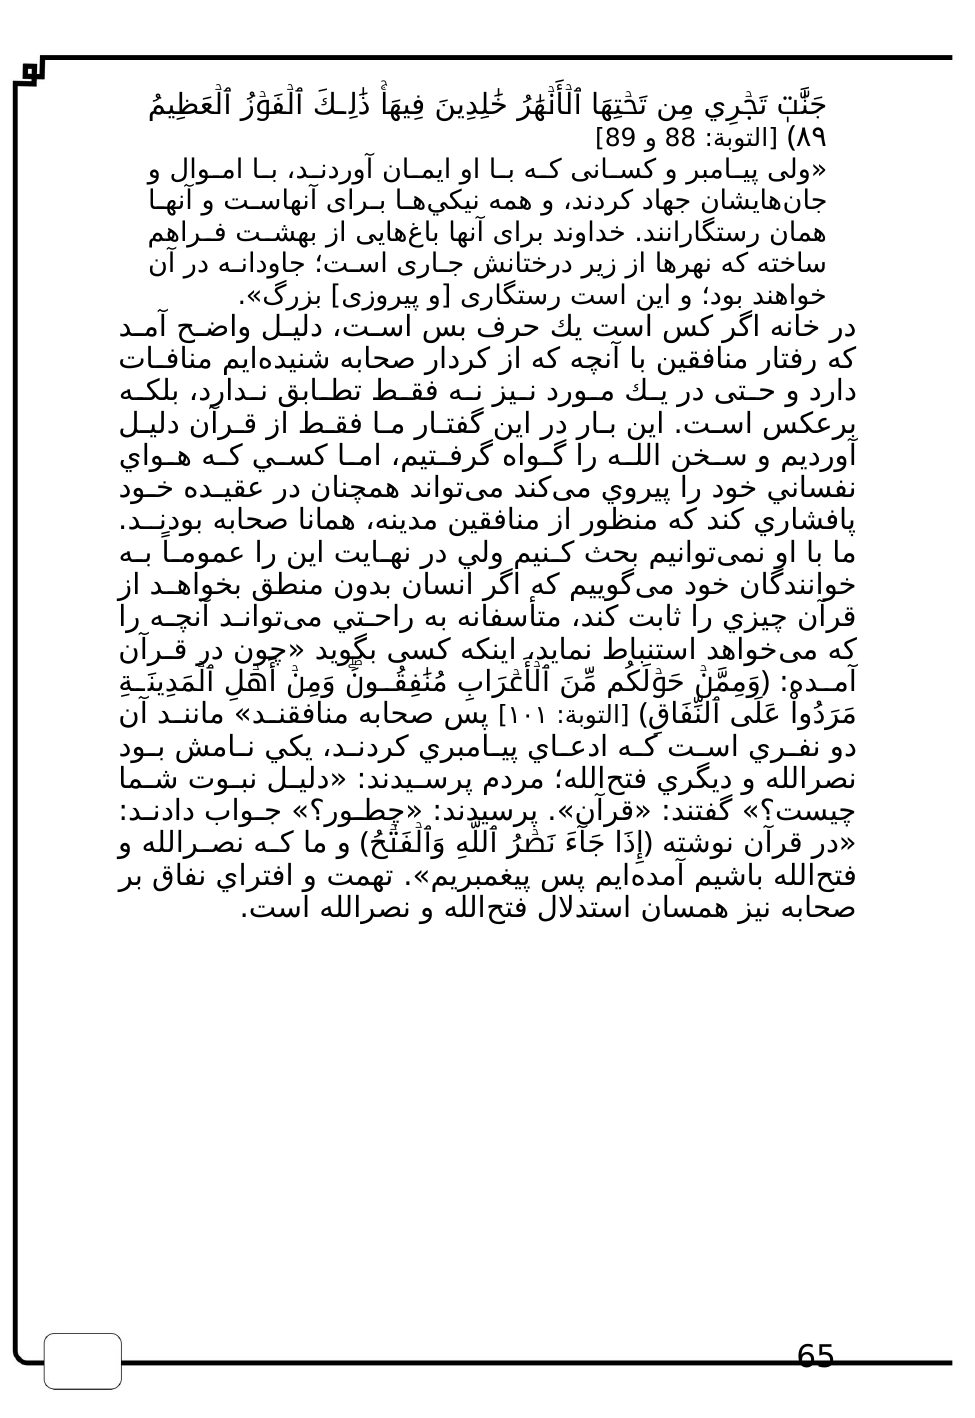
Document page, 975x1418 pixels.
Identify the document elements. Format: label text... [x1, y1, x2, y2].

text «ولى پيامبر و كسانى كه با او ايمان آوردند، با اموال و جان‌هايشان جهاد كردند، و همه نيكي‌ها براى آنهاست و آنها همان رستگارانند. خداوند براى آنها باغ‌هايى از بهشت فراهم ساخته كه نهرها از زير درختانش جارى است؛ جاودانه در آن خواهند بود؛ و اين است رستگارى [و پيروزى] بزرگ». [148, 153, 827, 311]
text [148, 89, 827, 153]
text در خانه اگر كس است يك حرف بس است، دليل واضح آمد كه رفتار منافقين با آنچه كه از كردار صحابه شنيده‌ايم منافات دارد و حتی در يك مورد نيز نه فقط تطابق ندارد، بلكه برعكس است. اين بار در اين گفتار ما فقط از قرآن دليل آورديم و سخن الله را گواه گرفتيم، اما كسي كه هواي نفساني خود را پيروي می‌كند می‌تواند همچنان در عقيده خود پافشاري كند كه منظور از منافقين مدينه، همانا صحابه بودند. ما با او نمی‌توانيم بحث كنيم ولي در نهايت اين را عموماً به خوانندگان خود می‌گوييم كه اگر انسان بدون منطق بخواهد از قرآن چيزي را ثابت كند، متأسفانه به راحتي می‌تواند آنچه را كه می‌خواهد استنباط نمايد، اينكه کسی بگويد «چون در قرآن آمده: ﴿وَمِمَّنۡ حَوۡلَكُم مِّنَ ٱلۡأَعۡرَابِ مُنَٰفِقُونَۖ وَمِنۡ أَهۡلِ ٱلۡمَدِينَةِ مَرَدُواْ عَلَى ٱلنِّفَاقِ﴾ [التوبة: ١٠١] پس صحابه منافقند» مانند آن دو نفري است كه ادعاي پيامبري كردند، يكي نامش بود نصرالله و ديگري فتح‌الله؛ مردم پرسيدند: «دليل نبوت شما چيست؟» گفتند: «قرآن». پرسيدند: «چطور؟» جواب دادند: «در قرآن نوشته ﴿إِذَا جَآءَ نَصۡرُ ٱللَّهِ وَٱلۡفَتۡحُ﴾ و ما كه نصرالله و فتح‌الله باشيم آمده‌ايم پس پيغمبريم». تهمت و افتراي نفاق بر صحابه نيز همسان استدلال فتح‌الله و نصرالله است. [118, 311, 857, 924]
picture [0, 0, 953, 1418]
